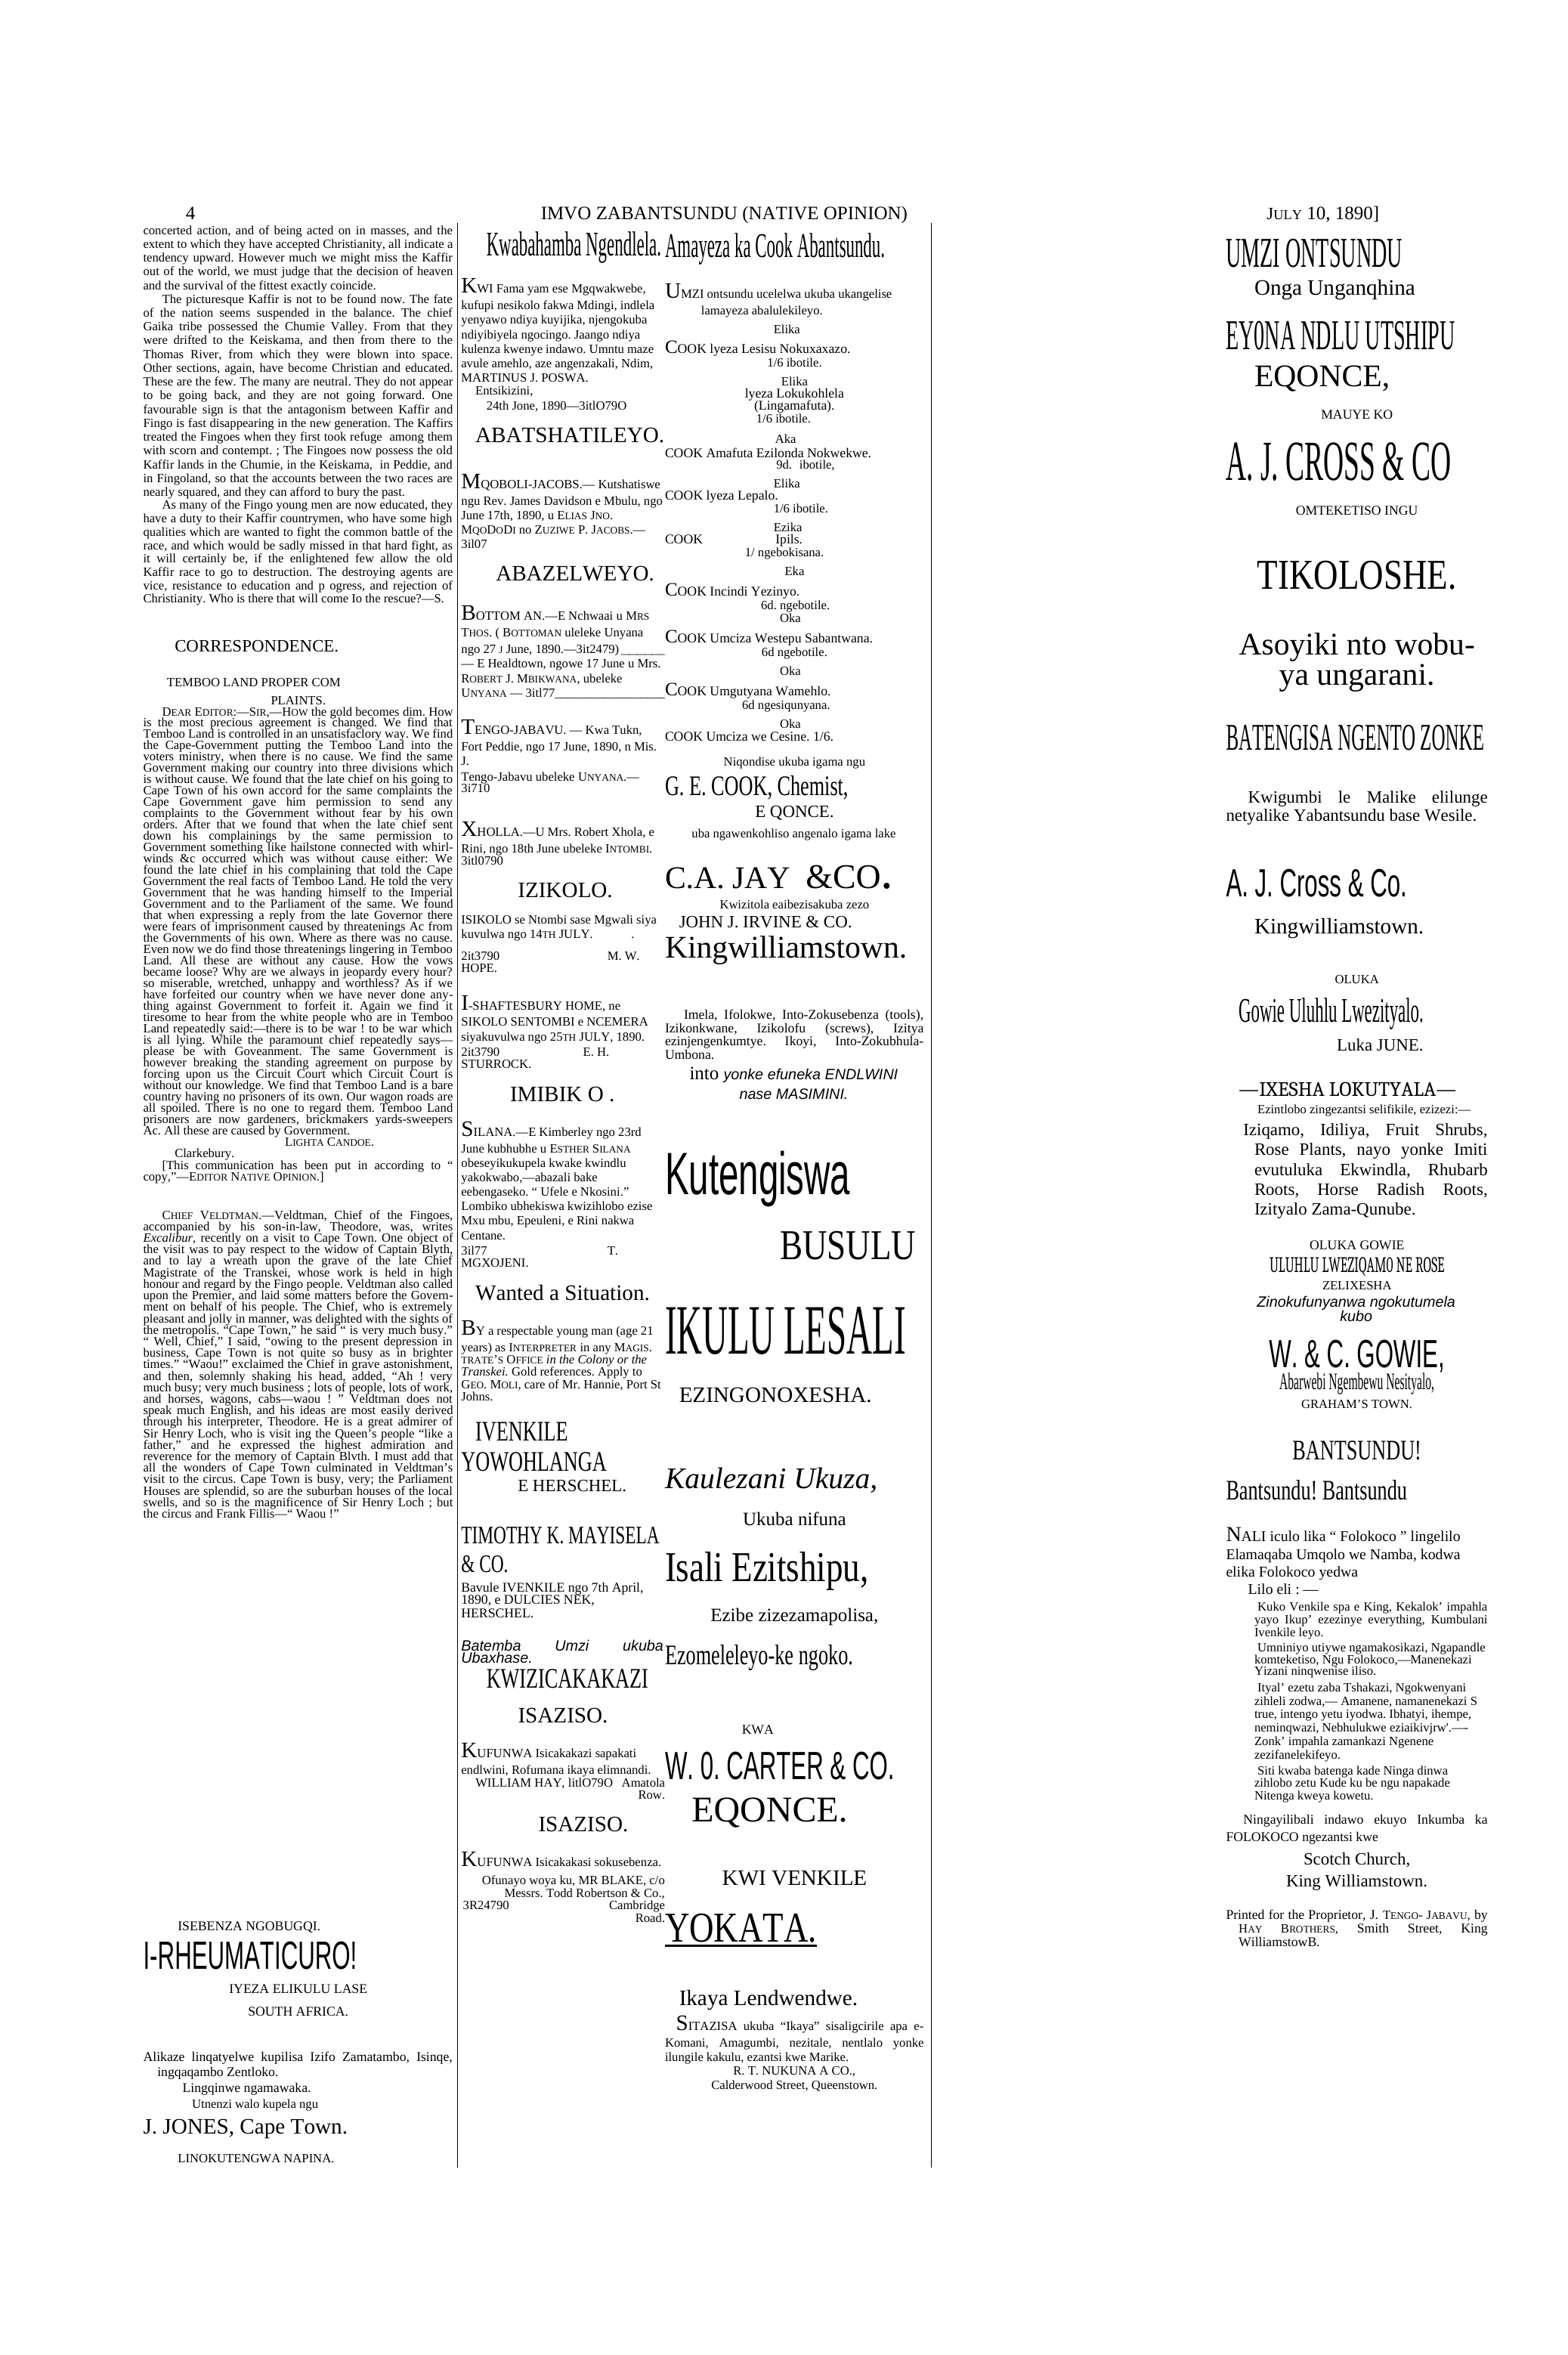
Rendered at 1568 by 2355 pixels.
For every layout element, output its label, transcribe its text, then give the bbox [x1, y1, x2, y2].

text MQOBOLI-JACOBS.— Kutshatiswe ngu Rev. James Davidson e Mbulu, ngo June 17th, 1890, u Elias Jno. MqoDoDi no Zuziwe P. Jacobs.—3il07 [461, 468, 664, 551]
text IMIBIK O . [461, 1081, 664, 1106]
text ISAZISO. [461, 1702, 664, 1728]
text CORRESPONDENCE. [143, 636, 453, 655]
text 4 IMVO ZABANTSUNDU (NATIVE OPINION) July 10, 1890] [143, 202, 1401, 223]
text XHOLLA.—U Mrs. Robert Xhola, e Rini, ngo 18th June ubeleke Intombi. [461, 815, 664, 856]
text trate’s Office in the Colony or the Transkei. Gold references. Apply to Geo. Moli, care of Mr. Hannie, Port St Johns. [461, 1354, 664, 1403]
text Ofunayo woya ku, MR BLAKE, c/o Messrs. Todd Robertson & Co., 3R24790 Cambridge Road. [461, 1874, 664, 1925]
text Kwabahamba Ngendlela. [461, 223, 799, 263]
text Batemba Umzi ukuba Ubaxhase. [461, 1641, 664, 1666]
text Tengo-Jabavu ubeleke Unyana.—3i710 [461, 772, 664, 795]
text E HERSCHEL. [461, 1477, 664, 1495]
text IZIKOLO. [461, 877, 664, 902]
text Chief Veldtman.—Veldtman, Chief of the Fingoes, accompanied by his son-in-law, Theodore, was, writes Excalibur, recently on a visit to Cape Town. One object of the visit was to pay respect to the widow of Captain Blyth, and to lay a wreath upon the grave of the late Chief Magistrate of the Transkei, whose work is held in high honour and regard by the Fingo people. Veldtman also called upon the Premier, and laid some matters before the Government on behalf of his people. The Chief, who is extremely pleasant and jolly in manner, was delighted with the sights of the metropolis. “Cape Town,” he said “ is very much busy.” “ Well, Chief,” I said, “owing to the present depression in business, Cape Town is not quite so busy as in brighter times.” “Waou!” exclaimed the Chief in grave astonishment, and then, solemnly shaking his head, added, “Ah ! very much busy; very much business ; lots of people, lots of work, and horses, wagons, cabs—waou ! ” Veldtman does not speak much English, and his ideas are most easily derived through his interpreter, Theodore. He is a great admirer of Sir Henry Loch, who is visit ing the Queen’s people “like a father,” and he expressed the highest admiration and reverence for the memory of Captain Blvth. I must add that all the wonders of Cape Town culminated in Veldtman’s visit to the circus. Cape Town is busy, very; the Parliament Houses are splendid, so are the suburban houses of the local swells, and so is the magnificence of Sir Henry Loch ; but the circus and Frank Fillis—“ Waou !” [143, 1211, 453, 1521]
text TIMOTHY K. MAYISELA & CO. [461, 1520, 664, 1578]
text 2it3790 E. H. STURROCK. [461, 1047, 664, 1071]
text TENGO-JABAVU. — Kwa Tukn, Fort Peddie, ngo 17 June, 1890, n Mis. J. [461, 713, 664, 768]
text ISIKOLO se Ntombi sase Mgwali siya kuvulwa ngo 14th JULY. . [461, 911, 664, 941]
text SILANA.—E Kimberley ngo 23rd June kubhubhe u Esther Silana obeseyikukupela kwake kwindlu yakokwabo,—abazali bake eebengaseko. “ Ufele e Nkosini.” Lombiko ubhekiswa kwizihlobo ezise Mxu mbu, Epeuleni, e Rini nakwa Centane. [461, 1116, 664, 1242]
text The picturesque Kaffir is not to be found now. The fate of the nation seems suspended in the balance. The chief Gaika tribe possessed the Chumie Valley. From that they were drifted to the Keiskama, and then from there to the Thomas River, from which they were blown into space. Other sections, again, have become Christian and educated. These are the few. The many are neutral. They do not appear to be going back, and they are not going forward. One favourable sign is that the antagonism between Kaffir and Fingo is fast disappearing in the new generation. The Kaffirs treated the Fingoes when they first took refuge among them with scorn and contempt. ; The Fingoes now possess the old Kaffir lands in the Chumie, in the Keiskama, in Peddie, and in Fingoland, so that the accounts between the two races are nearly squared, and they can afford to bury the past. [143, 292, 453, 499]
text 3il77 T. MGXOJENI. [461, 1246, 664, 1270]
text KUFUNWA Isicakakasi sokusebenza. [461, 1846, 664, 1871]
text Alikaze linqatyelwe kupilisa Izifo Zamatambo, Isinqe, ingqaqambo Zentloko. [143, 2050, 453, 2080]
text ABAZELWEYO. [461, 561, 664, 586]
text KUFUNWA Isicakakazi sapakati endlwini, Rofumana ikaya elimnandi. [461, 1737, 664, 1777]
text ABATSHATILEYO. [461, 422, 664, 447]
text ISEBENZA NGOBUGQI. [143, 1920, 453, 1933]
text 24th Jone, 1890—3itlO79O [461, 400, 664, 413]
text J. JONES, Cape Town. [143, 2114, 453, 2139]
text Dear Editor:—Sir,—How the gold becomes dim. How is the most precious agreement is changed. We find that Temboo Land is controlled in an unsatisfaclory way. We find the Cape-Government putting the Temboo Land into the voters ministry, when there is no cause. We find the same Government making our country into three divisions which is without cause. We found that the late chief on his going to Cape Town of his own accord for the same complaints the Cape Government gave him permission to send any complaints to the Government without fear by his own orders. After that we found that when the late chief sent down his complainings by the same permission to Government something like hailstone connected with whirl-winds &c occurred which was without cause either: We found the late chief in his complaining that told the Cape Government the real facts of Temboo Land. He told the very Government that he was handing himself to the Imperial Government and to the Parliament of the same. We found that when expressing a reply from the late Governor there were fears of imprisonment caused by threatenings Ac from the Governments of his own. Where as there was no cause. Even now we do find those threatenings lingering in Temboo Land. All these are without any cause. How the vows became loose? Why are we always in jeopardy every hour? so miserable, wretched, unhappy and worthless? As if we have forfeited our country when we have never done anything against Government to forfeit it. Again we find it tiresome to hear from the white people who are in Temboo Land repeatedly said:—there is to be war ! to be war which is all lying. While the paramount chief repeatedly says— please be with Goveanment. The same Government is however breaking the standing agreement on purpose by forcing upon us the Circuit Court which Circuit Court is without our knowledge. We find that Temboo Land is a bare country having no prisoners of its own. Our wagon roads are all spoiled. There is no one to regard them. Temboo Land prisoners are now gardeners, brickmakers yards-sweepers Ac. All these are caused by Government. [143, 707, 453, 1137]
text BY a respectable young man (age 21 years) as Interpreter in any Magis. [461, 1314, 664, 1354]
text WILLIAM HAY, litlO79O Amatola Row. [461, 1777, 664, 1802]
text Bavule IVENKILE ngo 7th April, 1890, e DULCIES NEK, HERSCHEL. [461, 1581, 664, 1620]
text [This communication has been put in according to “ copy,”—Editor Native Opinion.] [143, 1160, 453, 1184]
text KWI Fama yam ese Mgqwakwebe, kufupi nesikolo fakwa Mdingi, indlela yenyawo ndiya kuyijika, njengokuba ndiyibiyela ngocingo. Jaango ndiya kulenza kwenye indawo. Umntu maze avule amehlo, aze angenzakali, Ndim, MARTINUS J. POSWA. [461, 273, 664, 385]
text BOTTOM AN.—E Nchwaai u Mrs Thos. ( Bottoman uleleke Unyana ngo 27 j June, 1890.—3it2479) MBIKWANA. — E Healdtown, ngowe 17 June u Mrs. Robert J. Mbikwana, ubeleke Unyana — 3itl77 [461, 599, 664, 700]
text I-SHAFTESBURY HOME, ne SIKOLO SENTOMBI e NCEMERA siyakuvulwa ngo 25th JULY, 1890. [461, 989, 664, 1044]
text KWIZICAKAKAZI [461, 1669, 664, 1693]
text IYEZA ELIKULU LASE SOUTH AFRICA. [143, 1981, 453, 2019]
text Wanted a Situation. [461, 1280, 664, 1304]
text ISAZISO. [461, 1811, 664, 1837]
text IVENKILE YOWOHLANGA [461, 1418, 664, 1477]
text 2it3790 M. W. HOPE. [461, 950, 664, 975]
text As many of the Fingo young men are now educated, they have a duty to their Kaffir countrymen, who have some high qualities which are wanted to fight the common battle of the race, and which would be sadly missed in that hard fight, as it will certainly be, if the enlightened few allow the old Kaffir race to go to destruction. The destroying agents are vice, resistance to education and p ogress, and rejection of Christianity. Who is there that will come Io the rescue?—S. [143, 499, 453, 605]
text I-RHEUMATICURO! [143, 1936, 453, 1978]
text concerted action, and of being acted on in masses, and the extent to which they have accepted Christianity, all indicate a tendency upward. However much we might miss the Kaffir out of the world, we must judge that the decision of heaven and the survival of the fittest exactly coincide. [143, 224, 453, 292]
